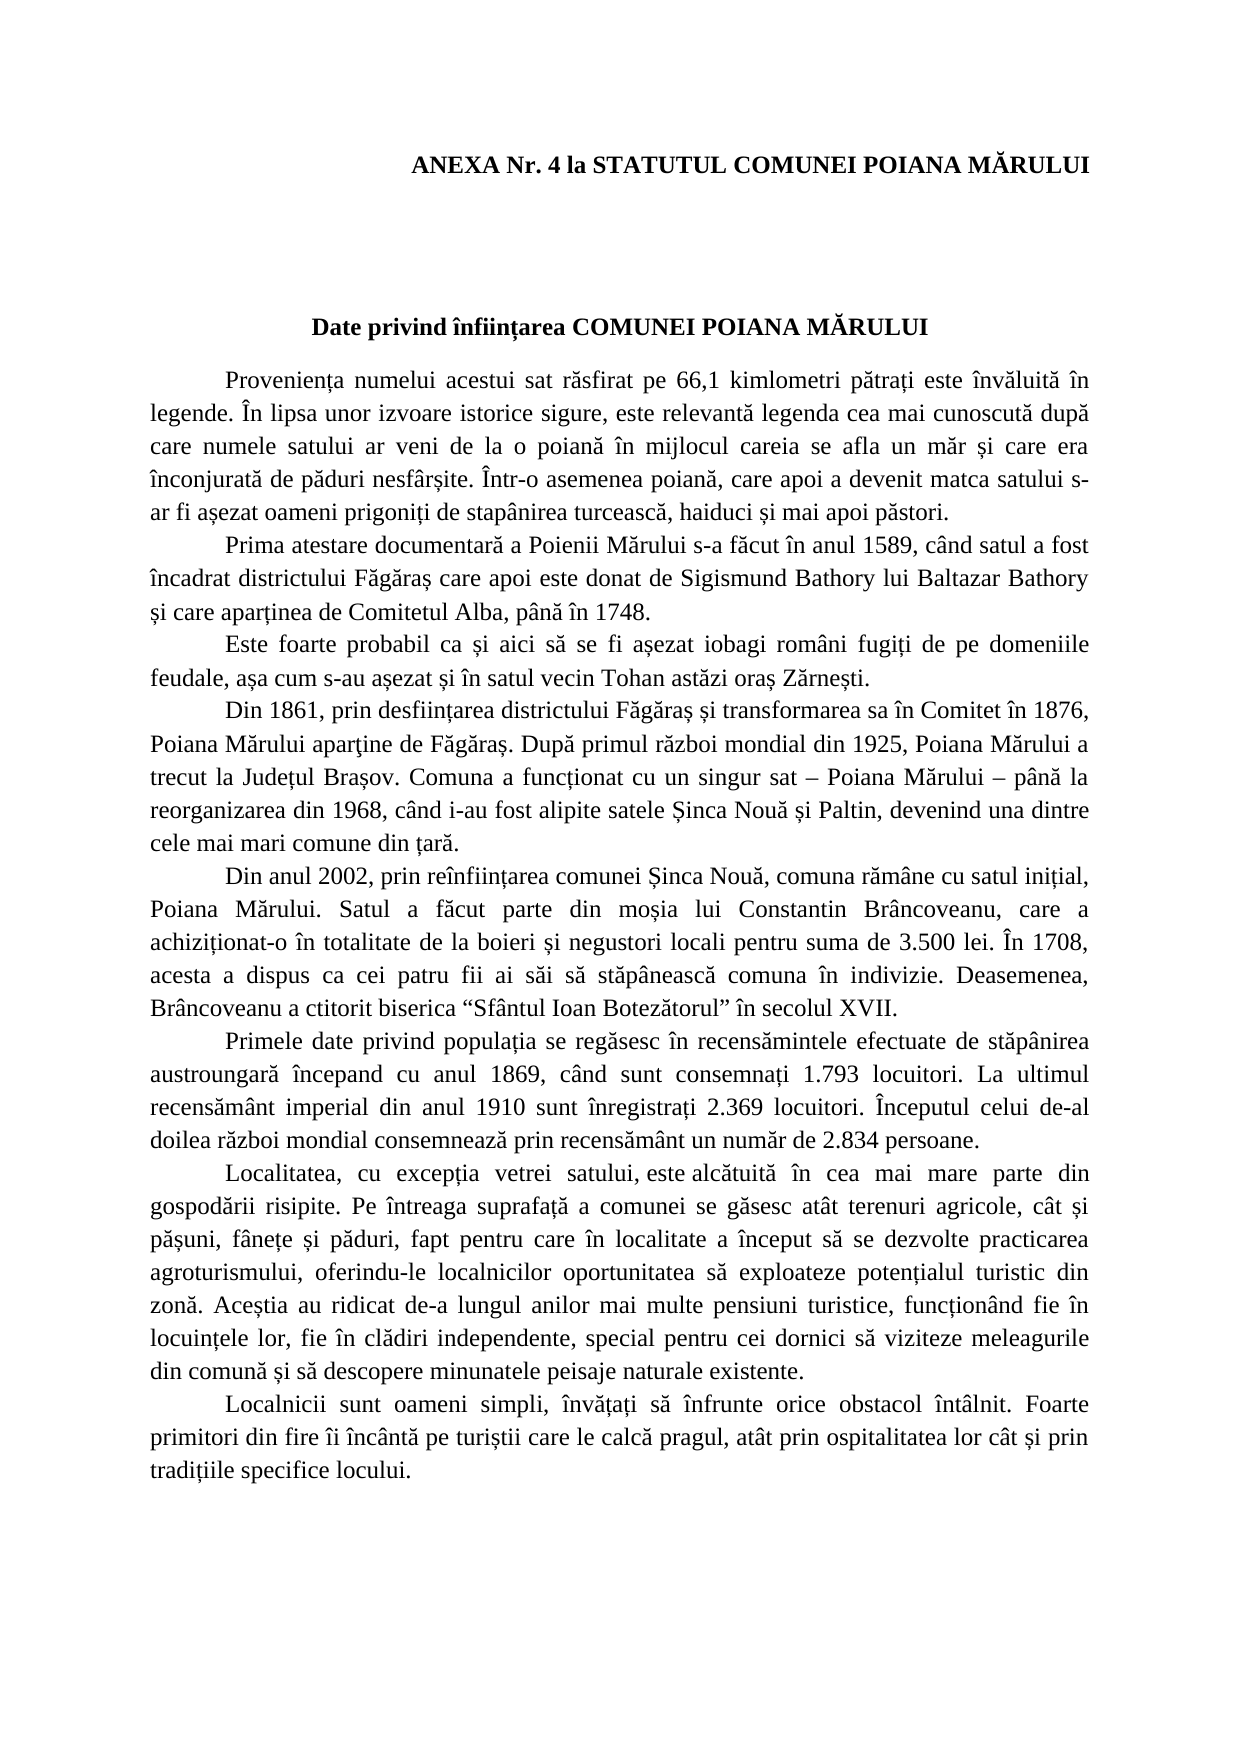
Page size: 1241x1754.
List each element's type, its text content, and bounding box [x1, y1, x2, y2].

text Prima atestare documentară a Poienii Mărului s-a făcut în anul 1589, când satul a fost încadrat districtului Făgăraș care apoi este donat de Sigismund Bathory lui Baltazar Bathory și care aparținea de Comitetul Alba, până în 1748. [150, 531, 1090, 625]
text Proveniența numelui acestui sat răsfirat pe 66,1 kimlometri pătrați este învăluită în legende. În lipsa unor izvoare istorice sigure, este relevantă legenda cea mai cunoscută după care numele satului ar veni de la o poiană în mijlocul careia se afla un măr și care era înconjurată de păduri nesfârșite. Într-o asemenea poiană, care apoi a devenit matca satului s-ar fi așezat oameni prigoniți de stapânirea turcească, haiduci și mai apoi păstori. [150, 493, 1090, 526]
text Din anul 2002, prin reînființarea comunei Șinca Nouă, comuna rămâne cu satul inițial, Poiana Mărului. Satul a făcut parte din moșia lui Constantin Brâncoveanu, care a achiziționat-o în totalitate de la boieri și negustori locali pentru suma de 3.500 lei. În 1708, acesta a dispus ca cei patru fii ai săi să stăpânească comuna în indivizie. Deasemenea, Brâncoveanu a ctitorit biserica “Sfântul Ioan Botezătorul” în secolul XVII. [150, 861, 1090, 1022]
text Localitatea, cu excepția vetrei satului, este alcătuită în cea mai mare parte din gospodării risipite. Pe întreaga suprafață a comunei se găsesc atât terenuri agricole, cât și pășuni, fânețe și păduri, fapt pentru care în localitate a început să se dezvolte practicarea agroturismului, oferindu-le localnicilor oportunitatea să exploateze potențialul turistic din zonă. Aceștia au ridicat de-a lungul anilor mai multe pensiuni turistice, funcționând fie în locuințele lor, fie în clădiri independente, special pentru cei dornici să viziteze meleagurile din comună și să descopere minunatele peisaje naturale existente. [150, 1158, 1090, 1385]
text Este foarte probabil ca și aici să se fi așezat iobagi români fugiți de pe domeniile feudale, așa cum s-au așezat și în satul vecin Tohan astăzi oraș Zărnești. [150, 629, 1090, 691]
text Din 1861, prin desființarea districtului Făgăraș și transformarea sa în Comitet în 1876, Poiana Mărului aparţine de Făgăraș. După primul război mondial din 1925, Poiana Mărului a trecut la Județul Brașov. Comuna a funcționat cu un singur sat – Poiana Mărului – până la reorganizarea din 1968, când i-au fost alipite satele Șinca Nouă și Paltin, devenind una dintre cele mai mari comune din țară. [150, 696, 1090, 856]
text Primele date privind populația se regăsesc în recensămintele efectuate de stăpânirea austroungară începand cu anul 1869, când sunt consemnați 1.793 locuitori. La ultimul recensământ imperial din anul 1910 sunt înregistrați 2.369 locuitori. Începutul celui de-al doilea război mondial consemnează prin recensământ un număr de 2.834 persoane. [150, 1026, 1090, 1154]
text Date privind înființarea COMUNEI POIANA MĂRULUI [150, 312, 1090, 340]
text Localnicii sunt oameni simpli, învățați să înfrunte orice obstacol întâlnit. Foarte primitori din fire îi încântă pe turiștii care le calcă pragul, atât prin ospitalitatea lor cât și prin tradițiile specifice locului. [150, 1389, 1090, 1484]
text ANEXA Nr. 4 la STATUTUL COMUNEI POIANA MĂRULUI [150, 150, 1090, 179]
text Proveniența numelui acestui sat răsfirat pe 66,1 kimlometri pătrați este învăluită în legende. În lipsa unor izvoare istorice sigure, este relevantă legenda cea mai cunoscută după care numele satului ar veni de la o poiană în mijlocul careia se afla un măr și care era înconjurată de păduri nesfârșite. Într-o asemenea poiană, care apoi a devenit matca satului s-ar fi așezat oameni prigoniți de stapânirea turcească, haiduci și mai apoi păstori. [150, 365, 1090, 399]
